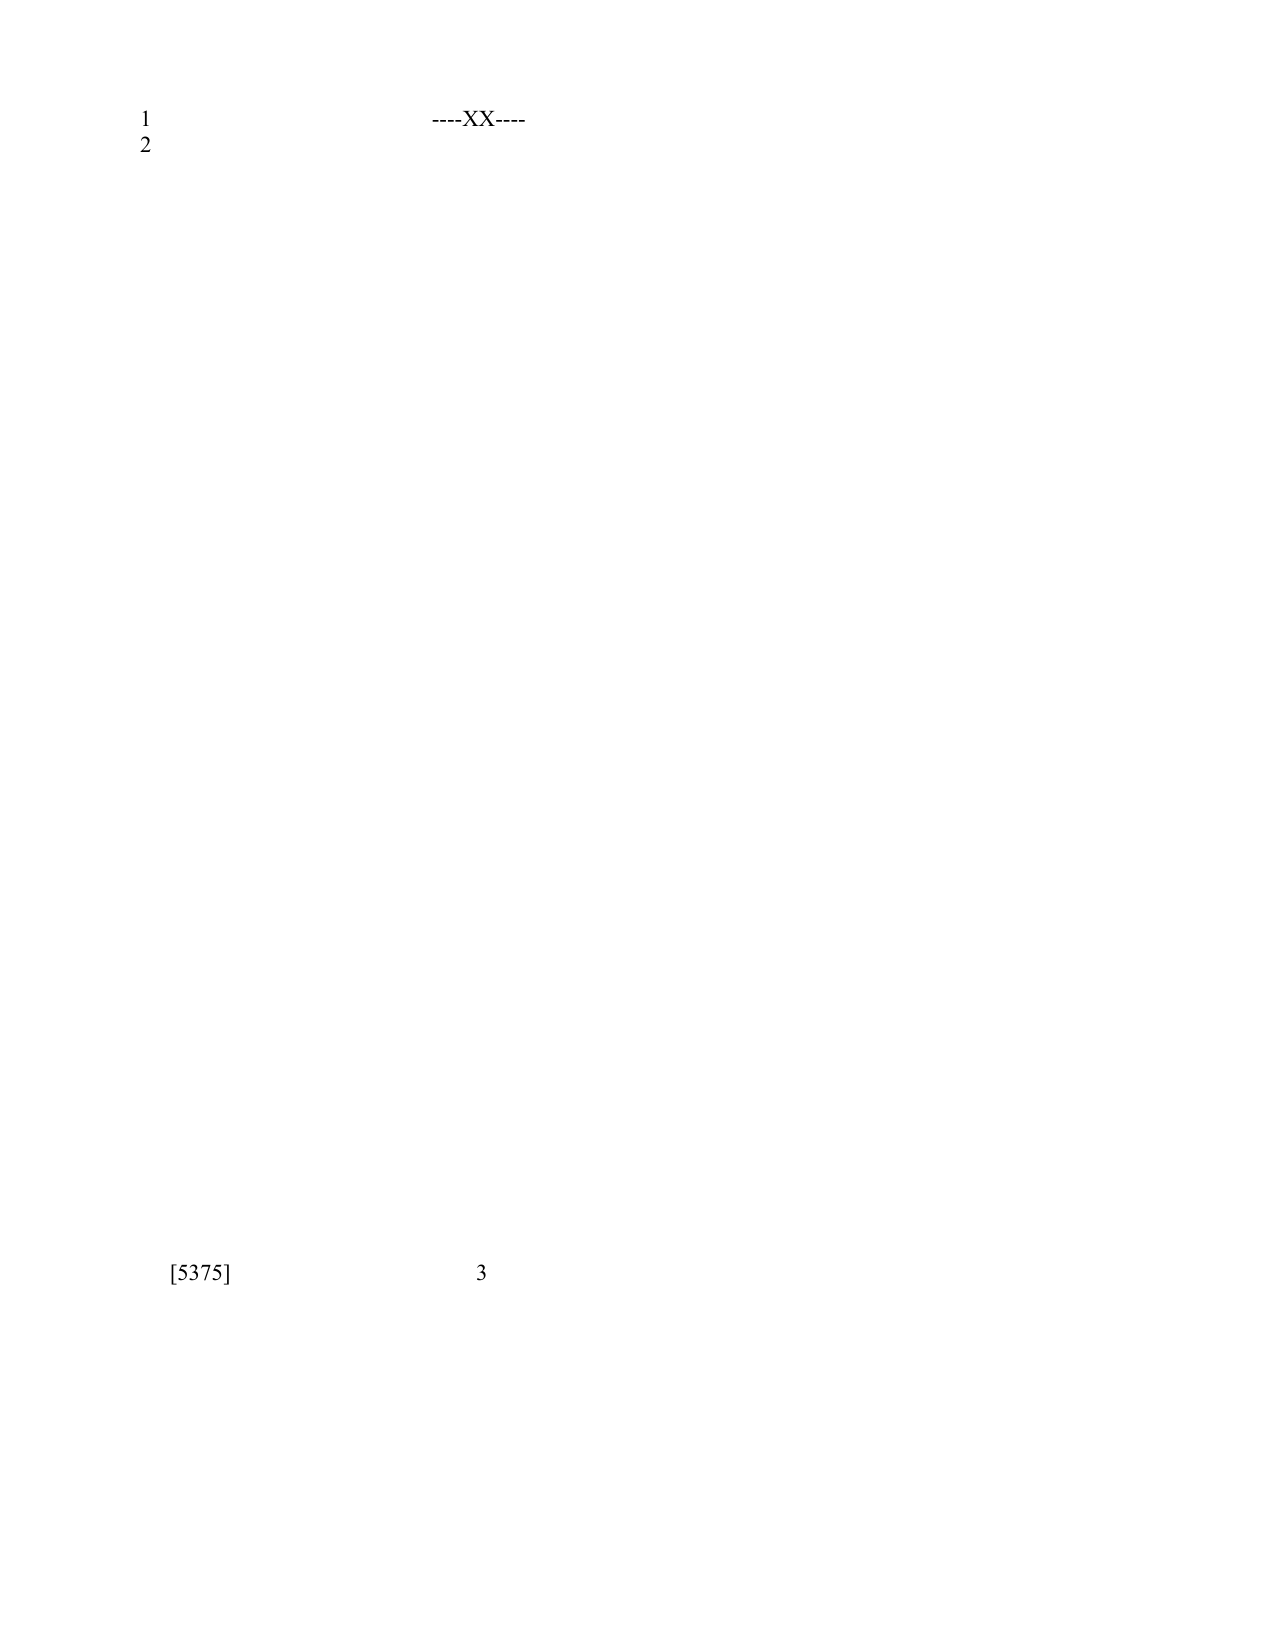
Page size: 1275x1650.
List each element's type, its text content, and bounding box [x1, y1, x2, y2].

text ----XX---- [169, 105, 787, 131]
